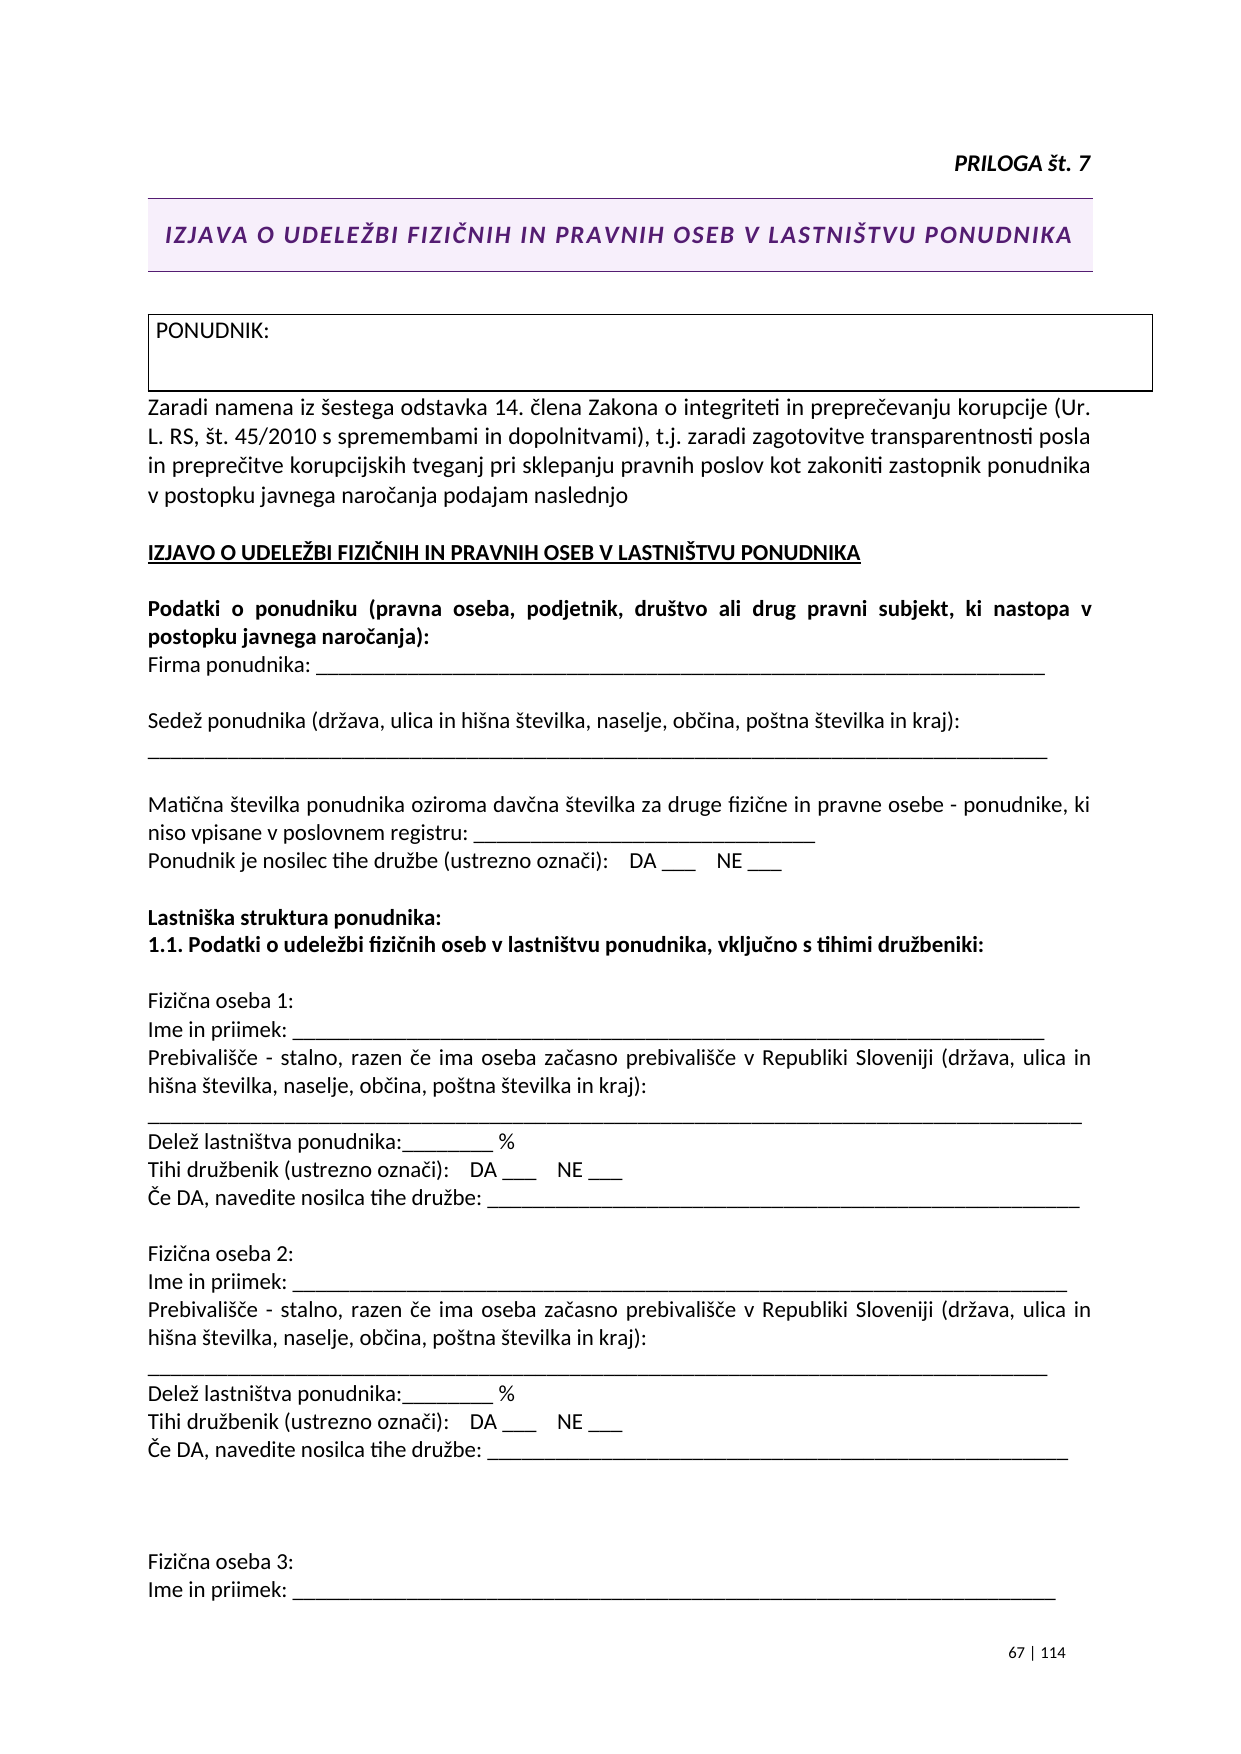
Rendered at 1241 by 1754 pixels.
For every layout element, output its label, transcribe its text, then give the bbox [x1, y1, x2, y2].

text Firma ponudnika: ________________________________________________________________ [148, 650, 1093, 678]
text PRILOGA št. 7 [148, 148, 1092, 177]
text Tihi družbenik (ustrezno označi): DA ___ NE ___ [148, 1407, 1093, 1435]
text Tihi družbenik (ustrezno označi): DA ___ NE ___ [148, 1155, 1093, 1183]
text Zaradi namena iz šestega odstavka 14. člena Zakona o integriteti in preprečevanju korupcije (Ur. L. RS, št. 45/2010 s spremembami in dopolnitvami), t.j. zaradi zagotovitve transparentnosti posla in preprečitve korupcijskih tveganj pri sklepanju pravnih poslov kot zakoniti zastopnik ponudnika v postopku javnega naročanja podajam naslednjo [148, 392, 1093, 509]
text Delež lastništva ponudnika:________ % [148, 1127, 1093, 1155]
text Fizična oseba 3: [148, 1547, 1093, 1575]
text Fizična oseba 2: [148, 1239, 1093, 1267]
text Podatki o ponudniku (pravna oseba, podjetnik, društvo ali drug pravni subjekt, ki nastopa v postopku javnega naročanja): [148, 594, 1093, 650]
text Matična številka ponudnika oziroma davčna številka za druge fizične in pravne osebe - ponudnike, ki niso vpisane v poslovnem registru: ______________________________ [148, 791, 1093, 847]
text _______________________________________________________________________________ [148, 734, 1093, 762]
text Fizična oseba 1: [148, 987, 1093, 1015]
text 1.1. Podatki o udeležbi fizičnih oseb v lastništvu ponudnika, vključno s tihimi družbeniki: [148, 931, 1093, 959]
text __________________________________________________________________________________ [148, 1099, 1093, 1127]
text IZJAVO O UDELEŽBI FIZIČNIH IN PRAVNIH OSEB V LASTNIŠTVU PONUDNIKA [148, 538, 1093, 566]
text Ponudnik je nosilec tihe družbe (ustrezno označi): DA ___ NE ___ [148, 847, 1093, 874]
text IZJAVA O UDELEŽBI FIZIČNIH IN PRAVNIH OSEB V LASTNIŠTVU PONUDNIKA [148, 199, 1093, 271]
text Če DA, navedite nosilca tihe družbe: ___________________________________________________ [148, 1435, 1093, 1463]
text Ime in priimek: __________________________________________________________________ [148, 1015, 1093, 1043]
table_header PONUDNIK: [149, 315, 1152, 390]
text Sedež ponudnika (država, ulica in hišna številka, naselje, občina, poštna številka in kraj): [148, 706, 1093, 734]
text Ime in priimek: ___________________________________________________________________ [148, 1575, 1093, 1603]
text Delež lastništva ponudnika:________ % [148, 1379, 1093, 1407]
text Ime in priimek: ____________________________________________________________________ [148, 1267, 1093, 1295]
text Lastniška struktura ponudnika: [148, 903, 1093, 931]
text _______________________________________________________________________________ [148, 1351, 1093, 1379]
text Če DA, navedite nosilca tihe družbe: ____________________________________________________ [148, 1183, 1093, 1211]
